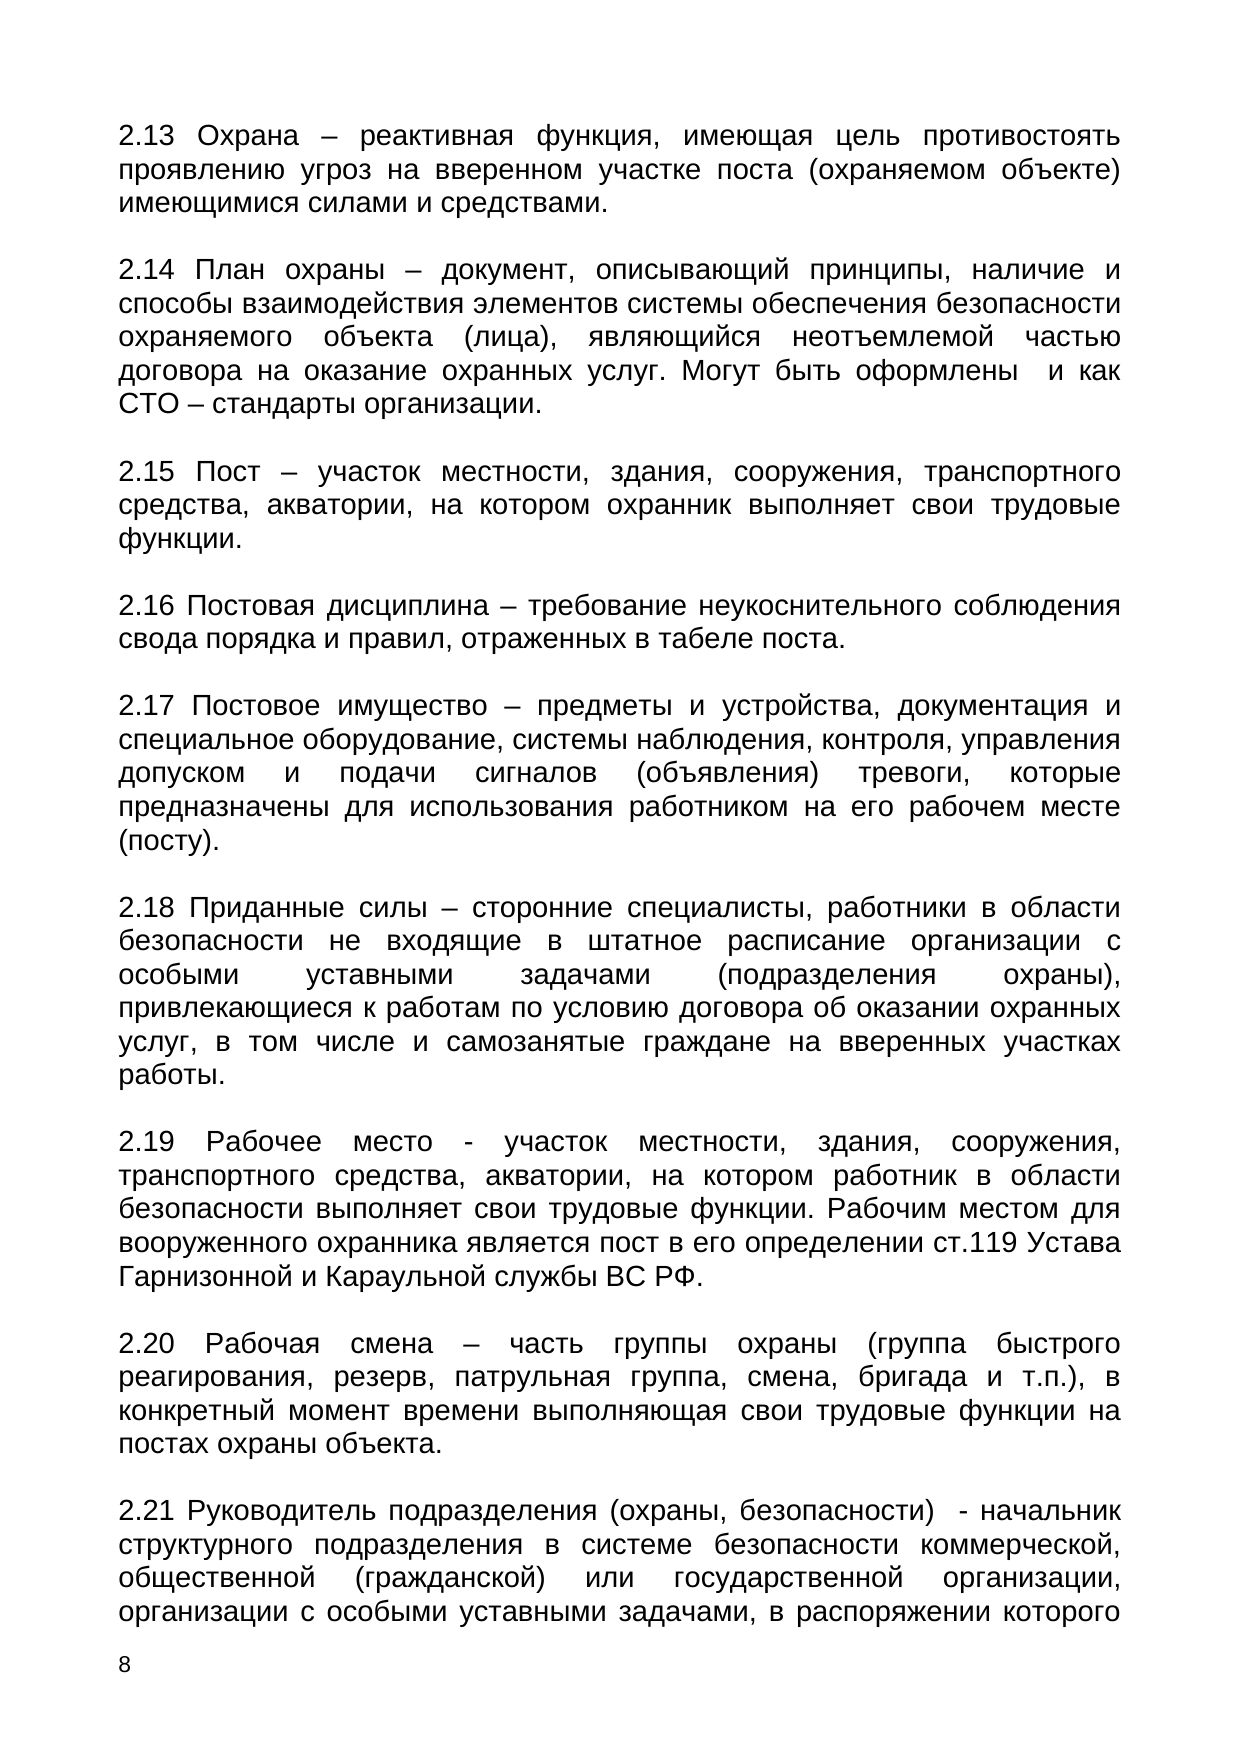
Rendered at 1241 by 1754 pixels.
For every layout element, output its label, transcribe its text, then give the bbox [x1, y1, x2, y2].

text 2.18 Приданные силы – сторонние специалисты, работники в области безопасности не входящие в штатное расписание организации с особыми уставными задачами (подразделения охраны), привлекающиеся к работам по условию договора об оказании охранных услуг, в том числе и самозанятые граждане на вверенных участках работы. [118, 890, 1122, 1091]
text 2.15 Пост – участок местности, здания, сооружения, транспортного средства, акватории, на котором охранник выполняет свои трудовые функции. [118, 454, 1122, 554]
text 2.14 План охраны – документ, описывающий принципы, наличие и способы взаимодействия элементов системы обеспечения безопасности охраняемого объекта (лица), являющийся неотъемлемой частью договора на оказание охранных услуг. Могут быть оформлены и как СТО – стандарты организации. [118, 252, 1122, 420]
text 2.19 Рабочее место - участок местности, здания, сооружения, транспортного средства, акватории, на котором работник в области безопасности выполняет свои трудовые функции. Рабочим местом для вооруженного охранника является пост в его определении ст.119 Устава Гарнизонной и Караульной службы ВС РФ. [118, 1124, 1122, 1292]
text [118, 1493, 1122, 1628]
text 2.16 Постовая дисциплина – требование неукоснительного соблюдения свода порядка и правил, отраженных в табеле поста. [118, 588, 1122, 655]
text 2.17 Постовое имущество – предметы и устройства, документация и специальное оборудование, системы наблюдения, контроля, управления допуском и подачи сигналов (объявления) тревоги, которые предназначены для использования работником на его рабочем месте (посту). [118, 688, 1122, 856]
text 2.13 Охрана – реактивная функция, имеющая цель противостоять проявлению угроз на вверенном участке поста (охраняемом объекте) имеющимися силами и средствами. [118, 118, 1122, 219]
text 2.20 Рабочая смена – часть группы охраны (группа быстрого реагирования, резерв, патрульная группа, смена, бригада и т.п.), в конкретный момент времени выполняющая свои трудовые функции на постах охраны объекта. [118, 1326, 1122, 1460]
